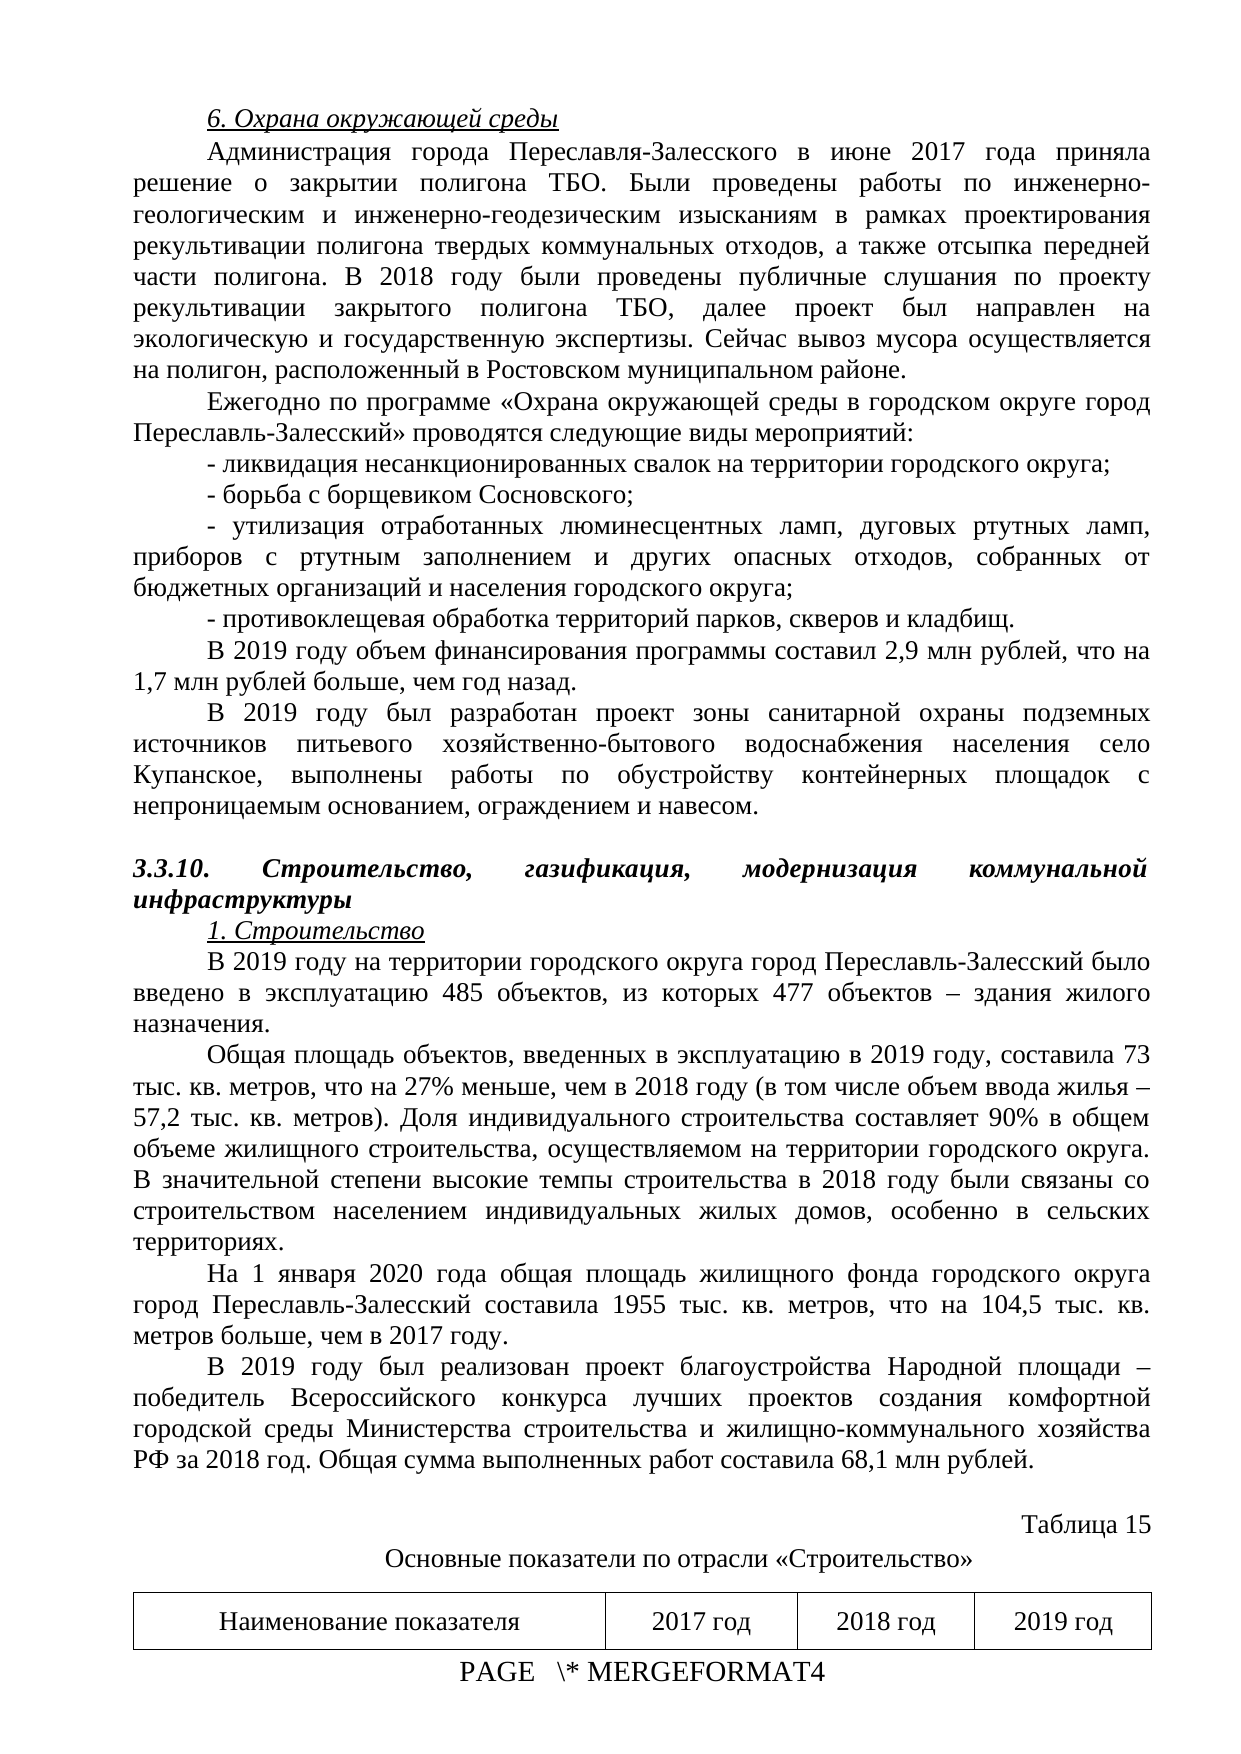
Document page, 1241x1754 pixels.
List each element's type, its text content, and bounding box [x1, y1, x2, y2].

text Ежегодно по программе «Охрана окружающей среды в городском округе город Переславль-Залесский» проводятся следующие виды мероприятий: [133, 384, 1152, 447]
text Основные показатели по отрасли «Строительство» [133, 1542, 1152, 1573]
text В 2019 году был реализован проект благоустройства Народной площади – победитель Всероссийского конкурса лучших проектов создания комфортной городской среды Министерства строительства и жилищно-коммунального хозяйства РФ за 2018 год. Общая сумма выполненных работ составила 68,1 млн рублей. [133, 1350, 1152, 1475]
table_header 2019 год [975, 1593, 1151, 1648]
text - ликвидация несанкционированных свалок на территории городского округа; [133, 447, 1152, 478]
text Таблица 15 [133, 1508, 1152, 1539]
text 1. Строительство [133, 914, 1152, 945]
text В 2019 году был разработан проект зоны санитарной охраны подземных источников питьевого хозяйственно-бытового водоснабжения населения село Купанское, выполнены работы по обустройству контейнерных площадок с непроницаемым основанием, ограждением и навесом. [133, 696, 1152, 821]
text В 2019 году на территории городского округа город Переславль-Залесский было введено в эксплуатацию 485 объектов, из которых 477 объектов – здания жилого назначения. [133, 945, 1152, 1039]
text На 1 января 2020 года общая площадь жилищного фонда городского округа город Переславль-Залесский составила 1955 тыс. кв. метров, что на 104,5 тыс. кв. метров больше, чем в 2017 году. [133, 1257, 1152, 1350]
text Общая площадь объектов, введенных в эксплуатацию в 2019 году, составила 73 тыс. кв. метров, что на 27% меньше, чем в 2018 году (в том числе объем ввода жилья – 57,2 тыс. кв. метров). Доля индивидуального строительства составляет 90% в общем объеме жилищного строительства, осуществляемом на территории городского округа. В значительной степени высокие темпы строительства в 2018 году были связаны со строительством населением индивидуальных жилых домов, особенно в сельских территориях. [133, 1039, 1152, 1257]
text 3.3.10. Строительство, газификация, модернизация коммунальной инфраструктуры [133, 852, 1152, 914]
text 6. Охрана окружающей среды [133, 102, 1152, 133]
text - борьба с борщевиком Сосновского; [133, 478, 1152, 509]
table_header 2017 год [606, 1593, 797, 1648]
text - противоклещевая обработка территорий парков, скверов и кладбищ. [133, 603, 1152, 634]
text Администрация города Переславля-Залесского в июне 2017 года приняла решение о закрытии полигона ТБО. Были проведены работы по инженерно-геологическим и инженерно-геодезическим изысканиям в рамках проектирования рекультивации полигона твердых коммунальных отходов, а также отсыпка передней части полигона. В 2018 году были проведены публичные слушания по проекту рекультивации закрытого полигона ТБО, далее проект был направлен на экологическую и государственную экспертизы. Сейчас вывоз мусора осуществляется на полигон, расположенный в Ростовском муниципальном районе. [133, 135, 1152, 384]
text - утилизация отработанных люминесцентных ламп, дуговых ртутных ламп, приборов с ртутным заполнением и других опасных отходов, собранных от бюджетных организаций и населения городского округа; [133, 509, 1152, 603]
table_header 2018 год [798, 1593, 974, 1648]
text В 2019 году объем финансирования программы составил 2,9 млн рублей, что на 1,7 млн рублей больше, чем год назад. [133, 634, 1152, 696]
table_header Наименование показателя [134, 1593, 605, 1648]
